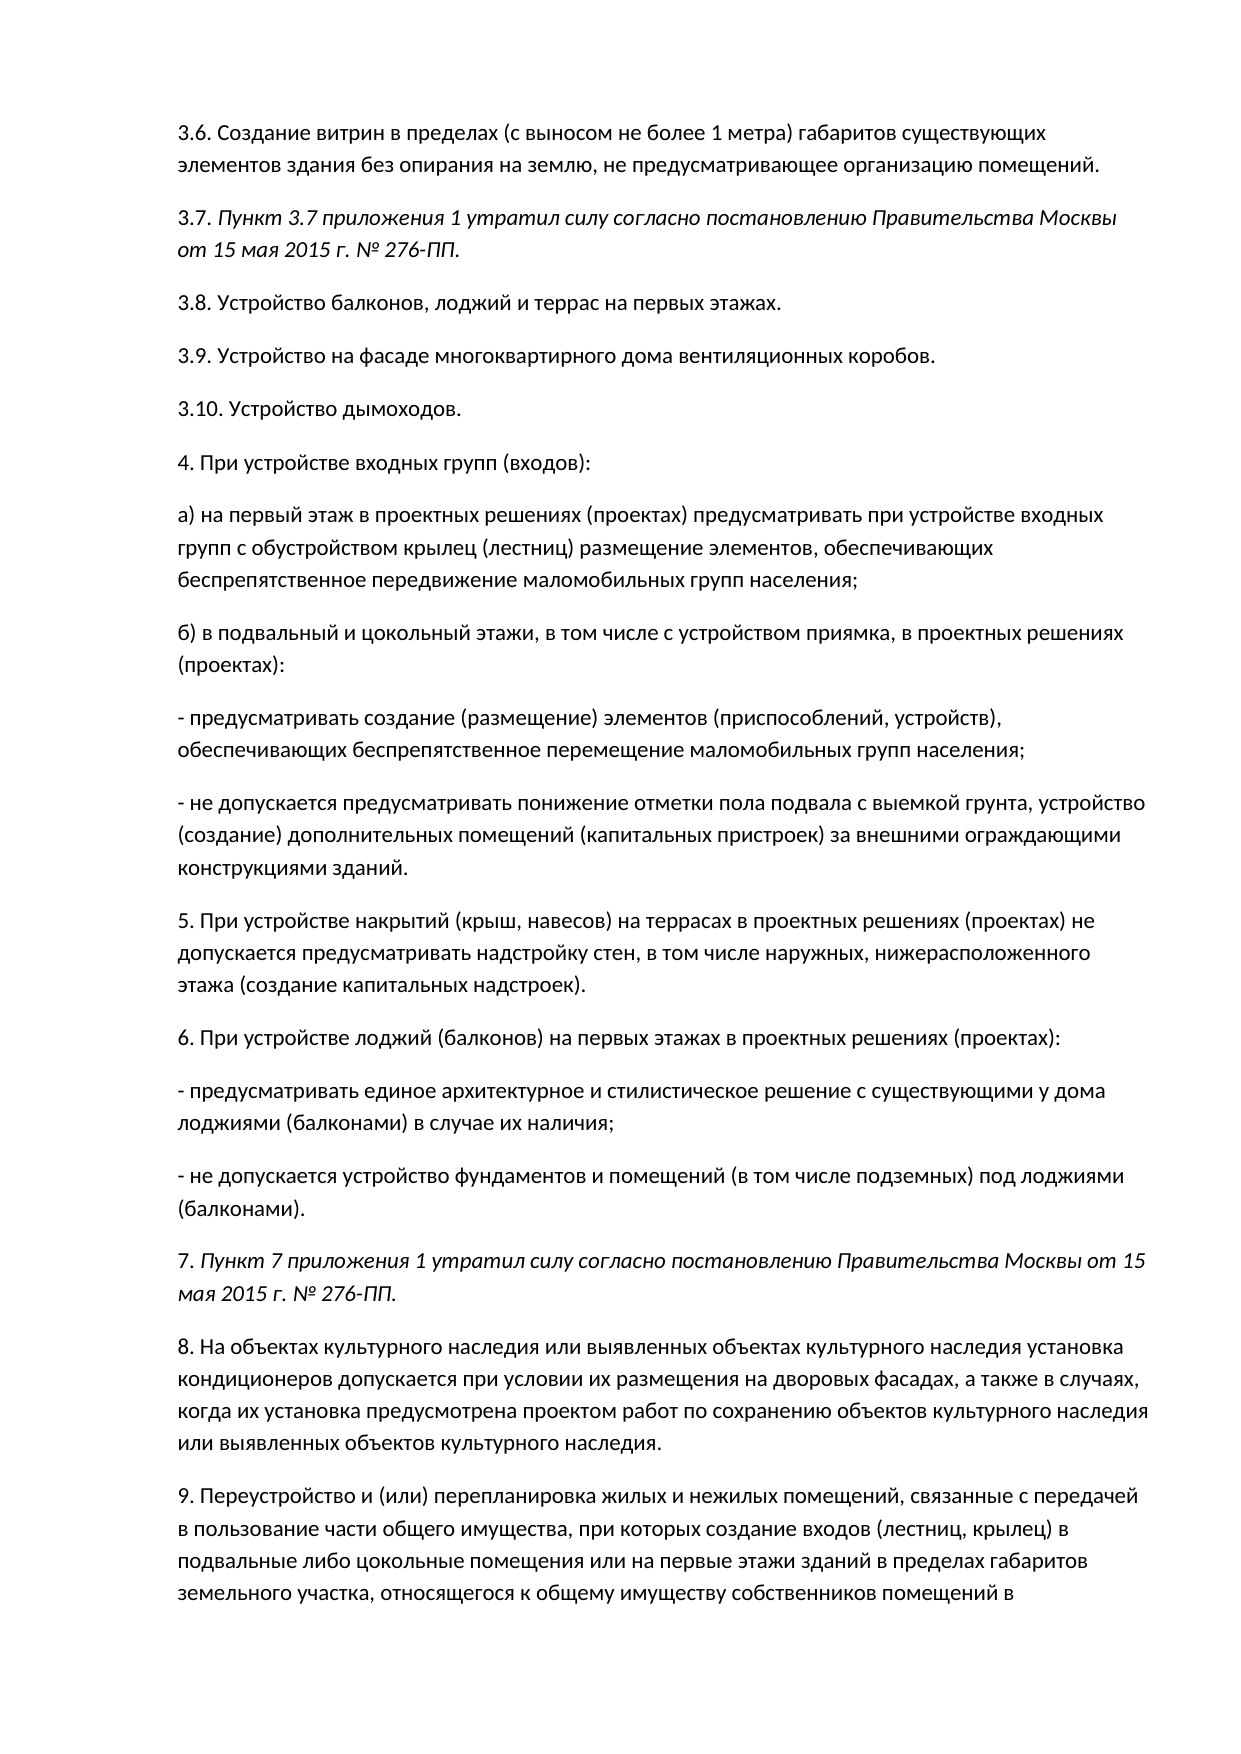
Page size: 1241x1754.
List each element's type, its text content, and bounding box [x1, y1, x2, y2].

text 6. При устройстве лоджий (балконов) на первых этажах в проектных решениях (проектах): [177, 1023, 1152, 1051]
text - предусматривать создание (размещение) элементов (приспособлений, устройств), обеспечивающих беспрепятственное перемещение маломобильных групп населения; [177, 703, 1152, 763]
text 3.8. Устройство балконов, лоджий и террас на первых этажах. [177, 288, 1152, 317]
text а) на первый этаж в проектных решениях (проектах) предусматривать при устройстве входных групп с обустройством крылец (лестниц) размещение элементов, обеспечивающих беспрепятственное передвижение маломобильных групп населения; [177, 501, 1152, 593]
text 8. На объектах культурного наследия или выявленных объектах культурного наследия установка кондиционеров допускается при условии их размещения на дворовых фасадах, а также в случаях, когда их установка предусмотрена проектом работ по сохранению объектов культурного наследия или выявленных объектов культурного наследия. [177, 1332, 1152, 1456]
text 3.10. Устройство дымоходов. [177, 394, 1152, 423]
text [177, 1481, 1152, 1606]
text 3.7. Пункт 3.7 приложения 1 утратил силу согласно постановлению Правительства Москвы от 15 мая 2015 г. № 276-ПП. [177, 203, 1152, 263]
text 3.9. Устройство на фасаде многоквартирного дома вентиляционных коробов. [177, 342, 1152, 369]
text 7. Пункт 7 приложения 1 утратил силу согласно постановлению Правительства Москвы от 15 мая 2015 г. № 276-ПП. [177, 1247, 1152, 1307]
text 5. При устройстве накрытий (крыш, навесов) на террасах в проектных решениях (проектах) не допускается предусматривать надстройку стен, в том числе наружных, нижерасположенного этажа (создание капитальных надстроек). [177, 906, 1152, 998]
text б) в подвальный и цокольный этажи, в том числе с устройством приямка, в проектных решениях (проектах): [177, 618, 1152, 678]
text - не допускается устройство фундаментов и помещений (в том числе подземных) под лоджиями (балконами). [177, 1161, 1152, 1222]
text 4. При устройстве входных групп (входов): [177, 448, 1152, 476]
text - не допускается предусматривать понижение отметки пола подвала с выемкой грунта, устройство (создание) дополнительных помещений (капитальных пристроек) за внешними ограждающими конструкциями зданий. [177, 788, 1152, 881]
text 3.6. Создание витрин в пределах (с выносом не более 1 метра) габаритов существующих элементов здания без опирания на землю, не предусматривающее организацию помещений. [177, 118, 1152, 178]
text - предусматривать единое архитектурное и стилистическое решение с существующими у дома лоджиями (балконами) в случае их наличия; [177, 1076, 1152, 1136]
